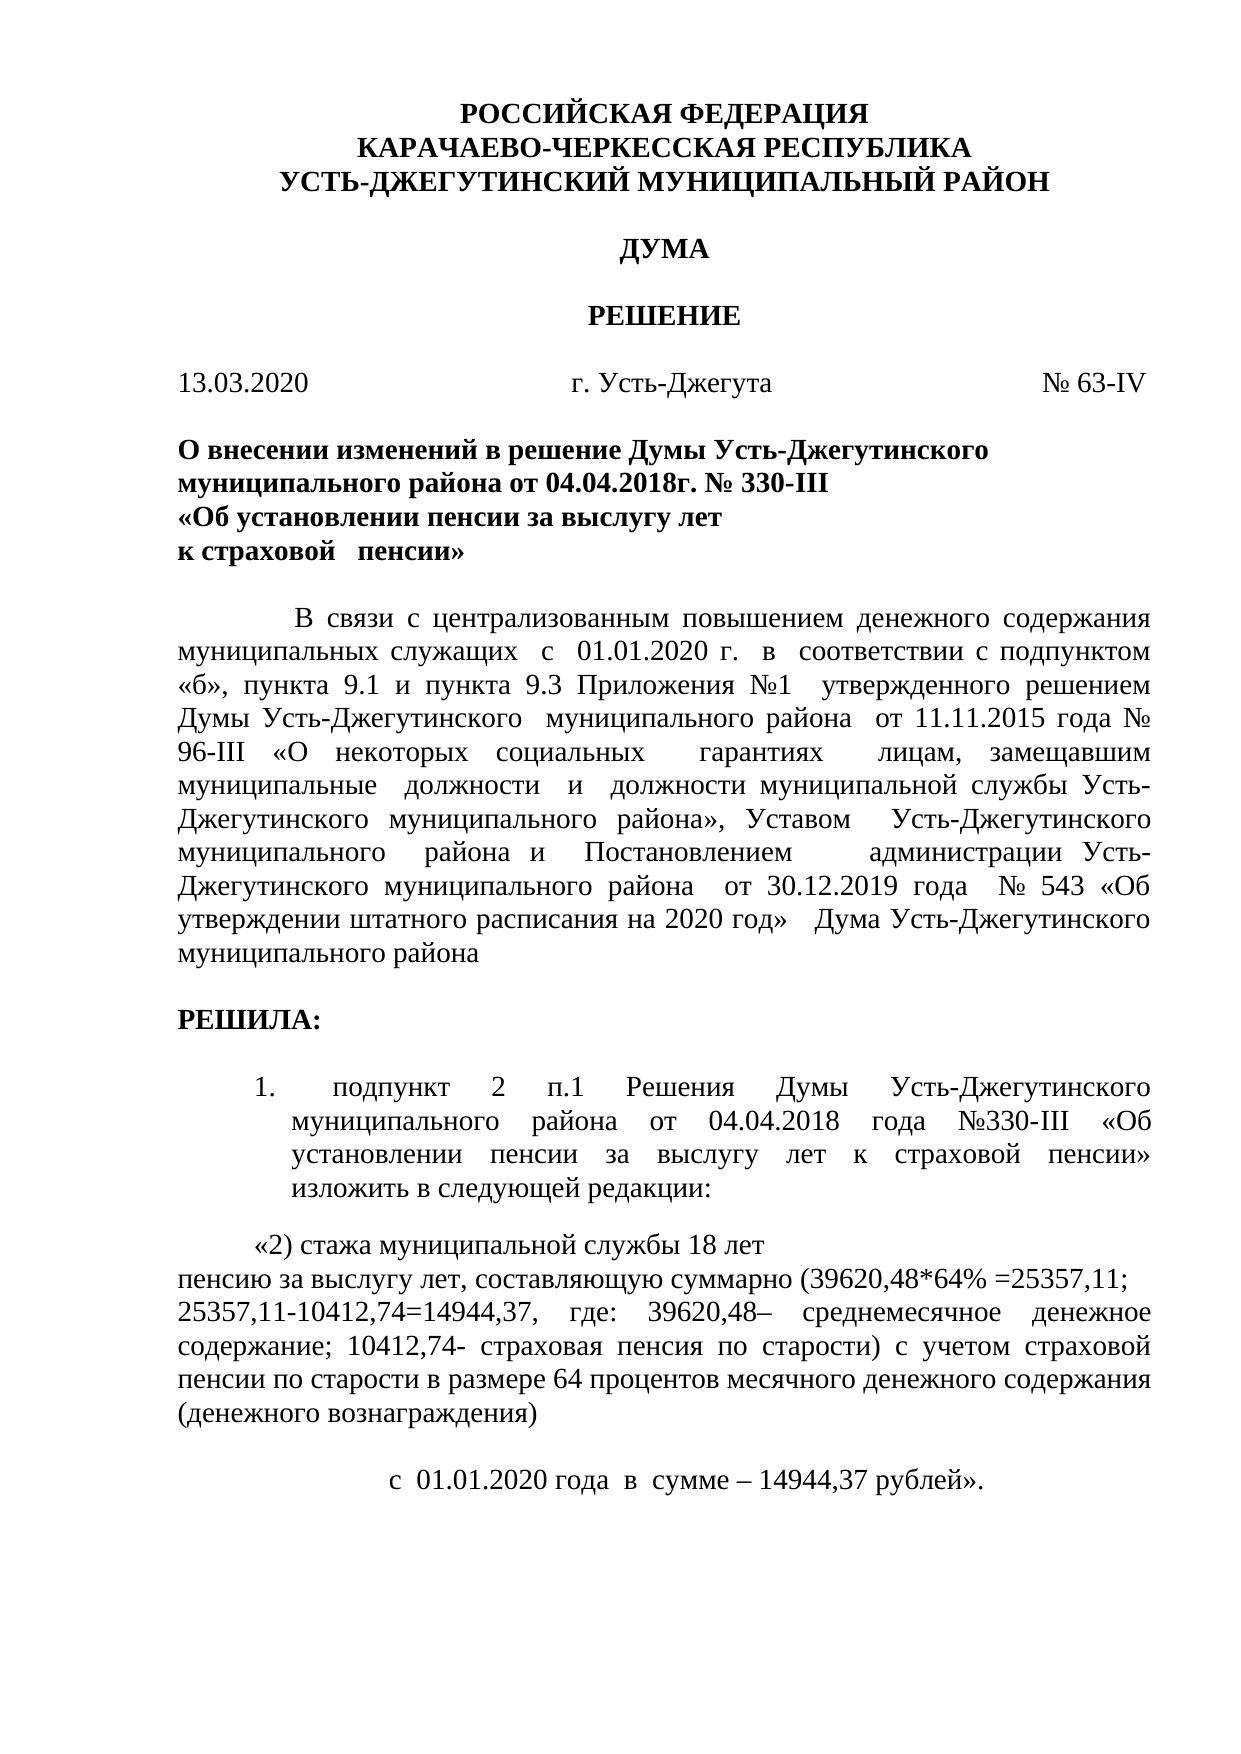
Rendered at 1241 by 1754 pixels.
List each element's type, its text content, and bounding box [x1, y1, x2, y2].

text 13.03.2020 г. Усть-Джегута № 63-IV [177, 365, 1152, 398]
text пенсию за выслугу лет, составляющую суммарно (39620,48*64% =25357,11; [177, 1261, 1152, 1294]
text РЕШИЛА: [177, 1002, 1152, 1036]
text УСТЬ-ДЖЕГУТИНСКИЙ МУНИЦИПАЛЬНЫЙ РАЙОН [177, 164, 1152, 197]
text «2) стажа муниципальной службы 18 лет [254, 1227, 1152, 1261]
text ДУМА [177, 231, 1152, 264]
text с 01.01.2020 года в сумме – 14944,37 рублей». [177, 1462, 1152, 1496]
text В связи с централизованным повышением денежного содержания муниципальных служащих с 01.01.2020 г. в соответствии с подпунктом «б», пункта 9.1 и пункта 9.3 Приложения №1 утвержденного решением Думы Усть-Джегутинского муниципального района от 11.11.2015 года № 96-III «О некоторых социальных гарантиях лицам, замещавшим муниципальные должности и должности муниципальной службы Усть-Джегутинского муниципального района», Уставом Усть-Джегутинского муниципального района и Постановлением администрации Усть-Джегутинского муниципального района от 30.12.2019 года № 543 «Об утверждении штатного расписания на 2020 год» Дума Усть-Джегутинского муниципального района [177, 600, 1152, 969]
text РЕШЕНИЕ [177, 298, 1152, 331]
text «Об установлении пенсии за выслугу лет [177, 499, 1152, 533]
list подпункт 2 п.1 Решения Думы Усть-Джегутинского муниципального района от 04.04.2018 года №330-III «Об установлении пенсии за выслугу лет к страховой пенсии» изложить в следующей редакции: [254, 1069, 1152, 1203]
text 25357,11-10412,74=14944,37, где: 39620,48– среднемесячное денежное содержание; 10412,74- страховая пенсия по старости) с учетом страховой пенсии по старости в размере 64 процентов месячного денежного содержания (денежного вознаграждения) [177, 1294, 1152, 1428]
text КАРАЧАЕВО-ЧЕРКЕССКАЯ РЕСПУБЛИКА [177, 130, 1152, 164]
text к страховой пенсии» [177, 533, 1152, 566]
text РОССИЙСКАЯ ФЕДЕРАЦИЯ [177, 97, 1152, 130]
text О внесении изменений в решение Думы Усть-Джегутинского муниципального района от 04.04.2018г. № 330-III [177, 432, 1152, 499]
